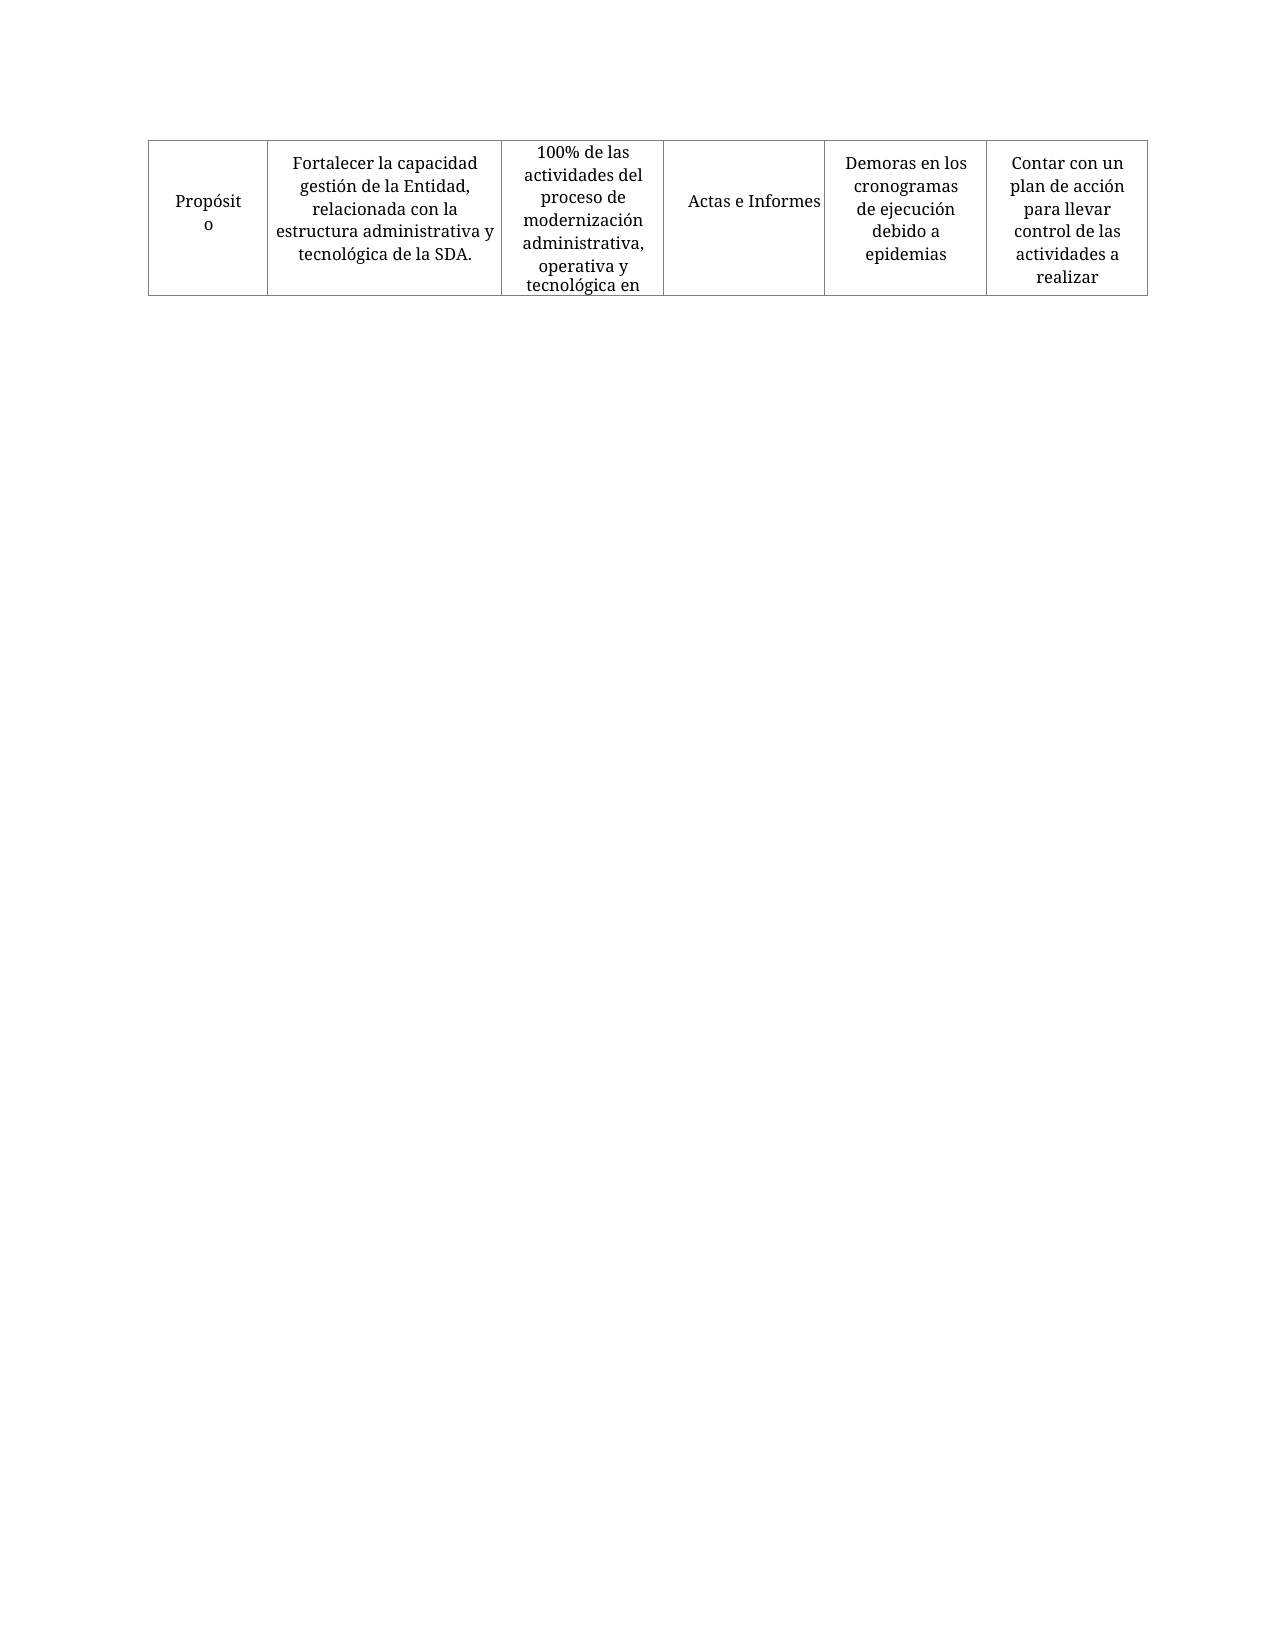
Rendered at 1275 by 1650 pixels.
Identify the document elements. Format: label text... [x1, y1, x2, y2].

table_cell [825, 141, 986, 295]
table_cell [268, 141, 501, 295]
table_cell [987, 141, 1147, 295]
table_cell Propósito [149, 141, 267, 295]
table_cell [502, 141, 663, 295]
table_cell Actas e Informes [664, 141, 824, 295]
